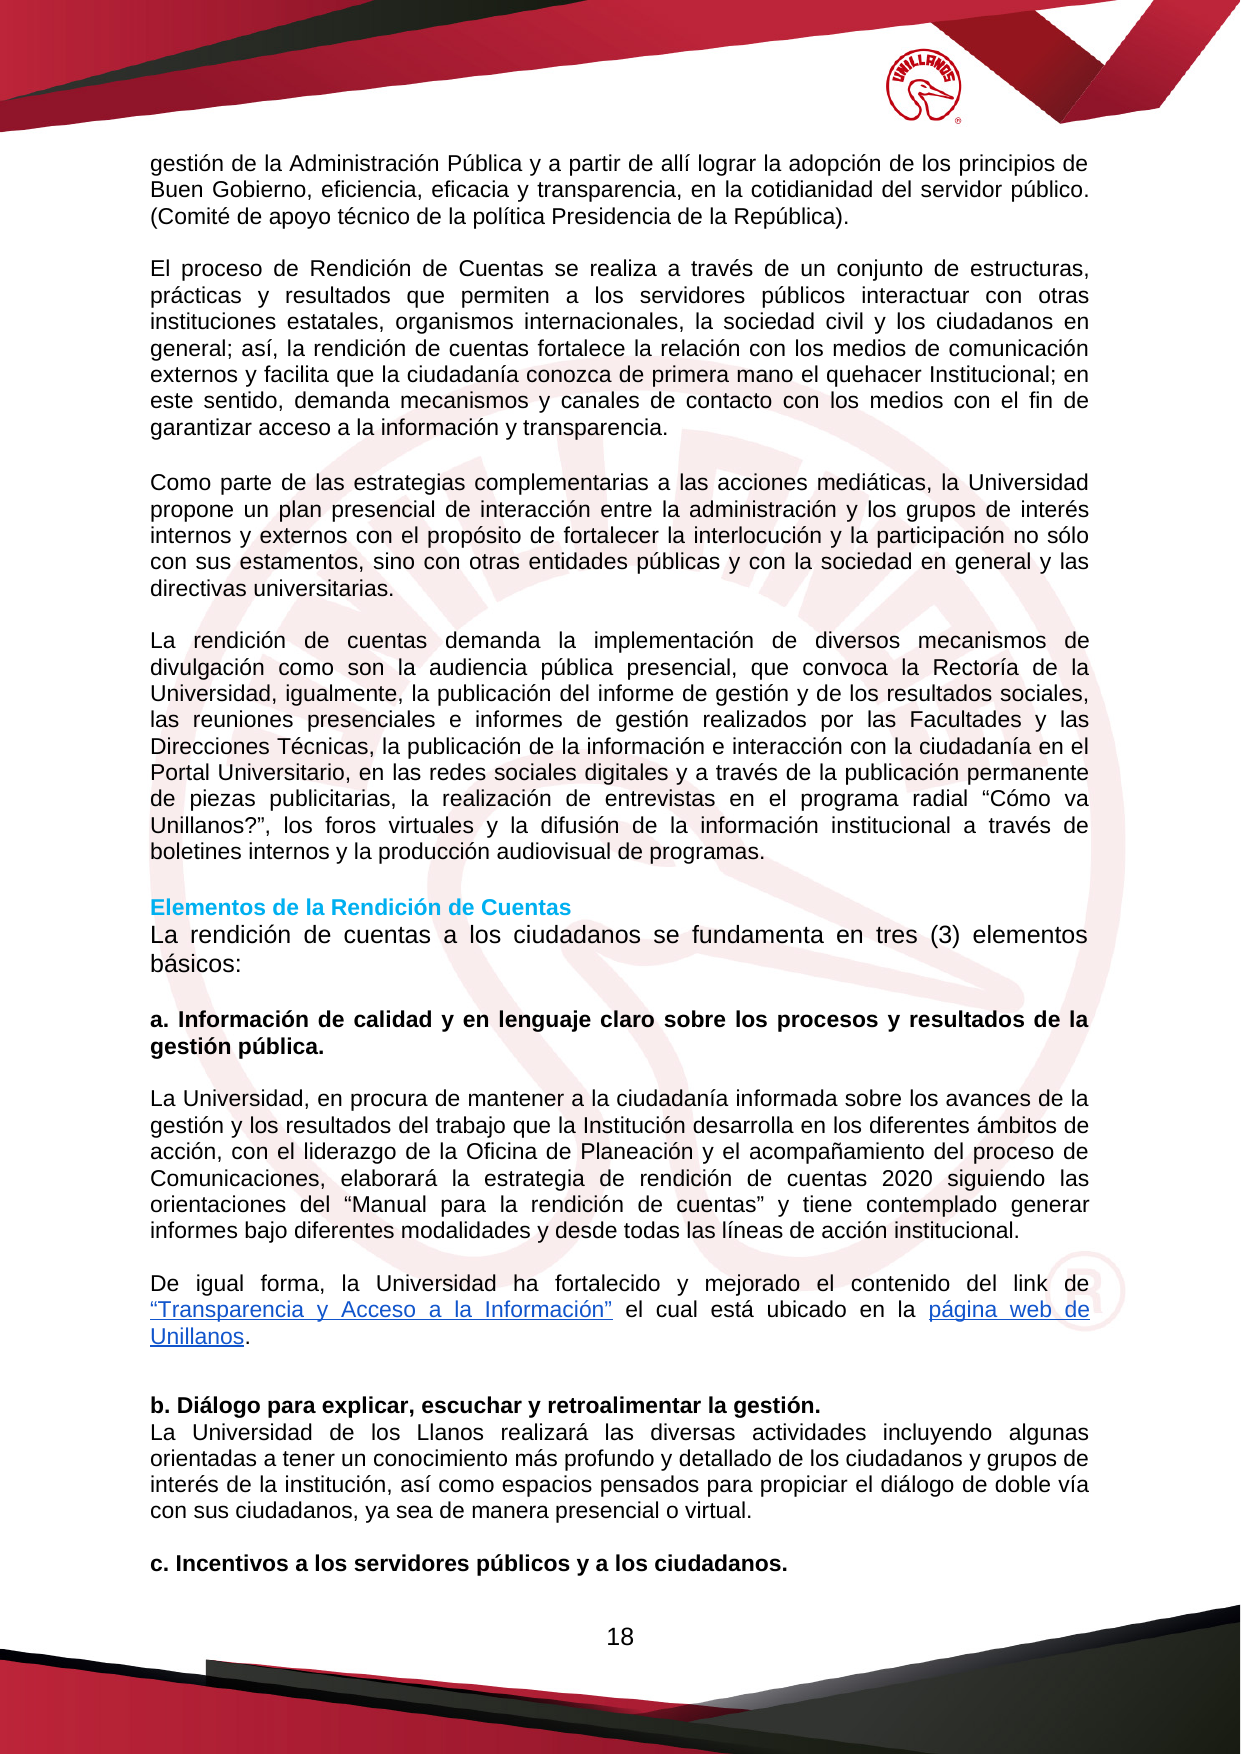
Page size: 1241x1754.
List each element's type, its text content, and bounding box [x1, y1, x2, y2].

text Elementos de la Rendición de Cuentas [150, 894, 1090, 920]
text La rendición de cuentas a los ciudadanos se fundamenta en tres (3) elementos básicos: [150, 920, 1090, 978]
text b. Diálogo para explicar, escuchar y retroalimentar la gestión. [150, 1392, 1090, 1418]
text La Universidad, en procura de mantener a la ciudadanía informada sobre los avances de la gestión y los resultados del trabajo que la Institución desarrolla en los diferentes ámbitos de acción, con el liderazgo de la Oficina de Planeación y el acompañamiento del proceso de Comunicaciones, elaborará la estrategia de rendición de cuentas 2020 siguiendo las orientaciones del “Manual para la rendición de cuentas” y tiene contemplado generar informes bajo diferentes modalidades y desde todas las líneas de acción institucional. [150, 1085, 1090, 1243]
text El proceso de Rendición de Cuentas se realiza a través de un conjunto de estructuras, prácticas y resultados que permiten a los servidores públicos interactuar con otras instituciones estatales, organismos internacionales, la sociedad civil y los ciudadanos en general; así, la rendición de cuentas fortalece la relación con los medios de comunicación externos y facilita que la ciudadanía conozca de primera mano el quehacer Institucional; en este sentido, demanda mecanismos y canales de contacto con los medios con el fin de garantizar acceso a la información y transparencia. [150, 255, 1090, 440]
text c. Incentivos a los servidores públicos y a los ciudadanos. [150, 1550, 1090, 1577]
text Como parte de las estrategias complementarias a las acciones mediáticas, la Universidad propone un plan presencial de interacción entre la administración y los grupos de interés internos y externos con el propósito de fortalecer la interlocución y la participación no sólo con sus estamentos, sino con otras entidades públicas y con la sociedad en general y las directivas universitarias. [150, 469, 1090, 601]
text a. Información de calidad y en lenguaje claro sobre los procesos y resultados de la gestión pública. [150, 1006, 1090, 1059]
picture [0, 0, 1241, 1754]
text La Universidad de los Llanos realizará las diversas actividades incluyendo algunas orientadas a tener un conocimiento más profundo y detallado de los ciudadanos y grupos de interés de la institución, así como espacios pensados para propiciar el diálogo de doble vía con sus ciudadanos, ya sea de manera presencial o virtual. [150, 1418, 1090, 1524]
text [150, 150, 1090, 229]
text De igual forma, la Universidad ha fortalecido y mejorado el contenido del link de “Transparencia y Acceso a la Información” el cual está ubicado en la página web de Unillanos. [150, 1270, 1090, 1349]
text La rendición de cuentas demanda la implementación de diversos mecanismos de divulgación como son la audiencia pública presencial, que convoca la Rectoría de la Universidad, igualmente, la publicación del informe de gestión y de los resultados sociales, las reuniones presenciales e informes de gestión realizados por las Facultades y las Direcciones Técnicas, la publicación de la información e interacción con la ciudadanía en el Portal Universitario, en las redes sociales digitales y a través de la publicación permanente de piezas publicitarias, la realización de entrevistas en el programa radial “Cómo va Unillanos?”, los foros virtuales y la difusión de la información institucional a través de boletines internos y la producción audiovisual de programas. [150, 627, 1090, 864]
